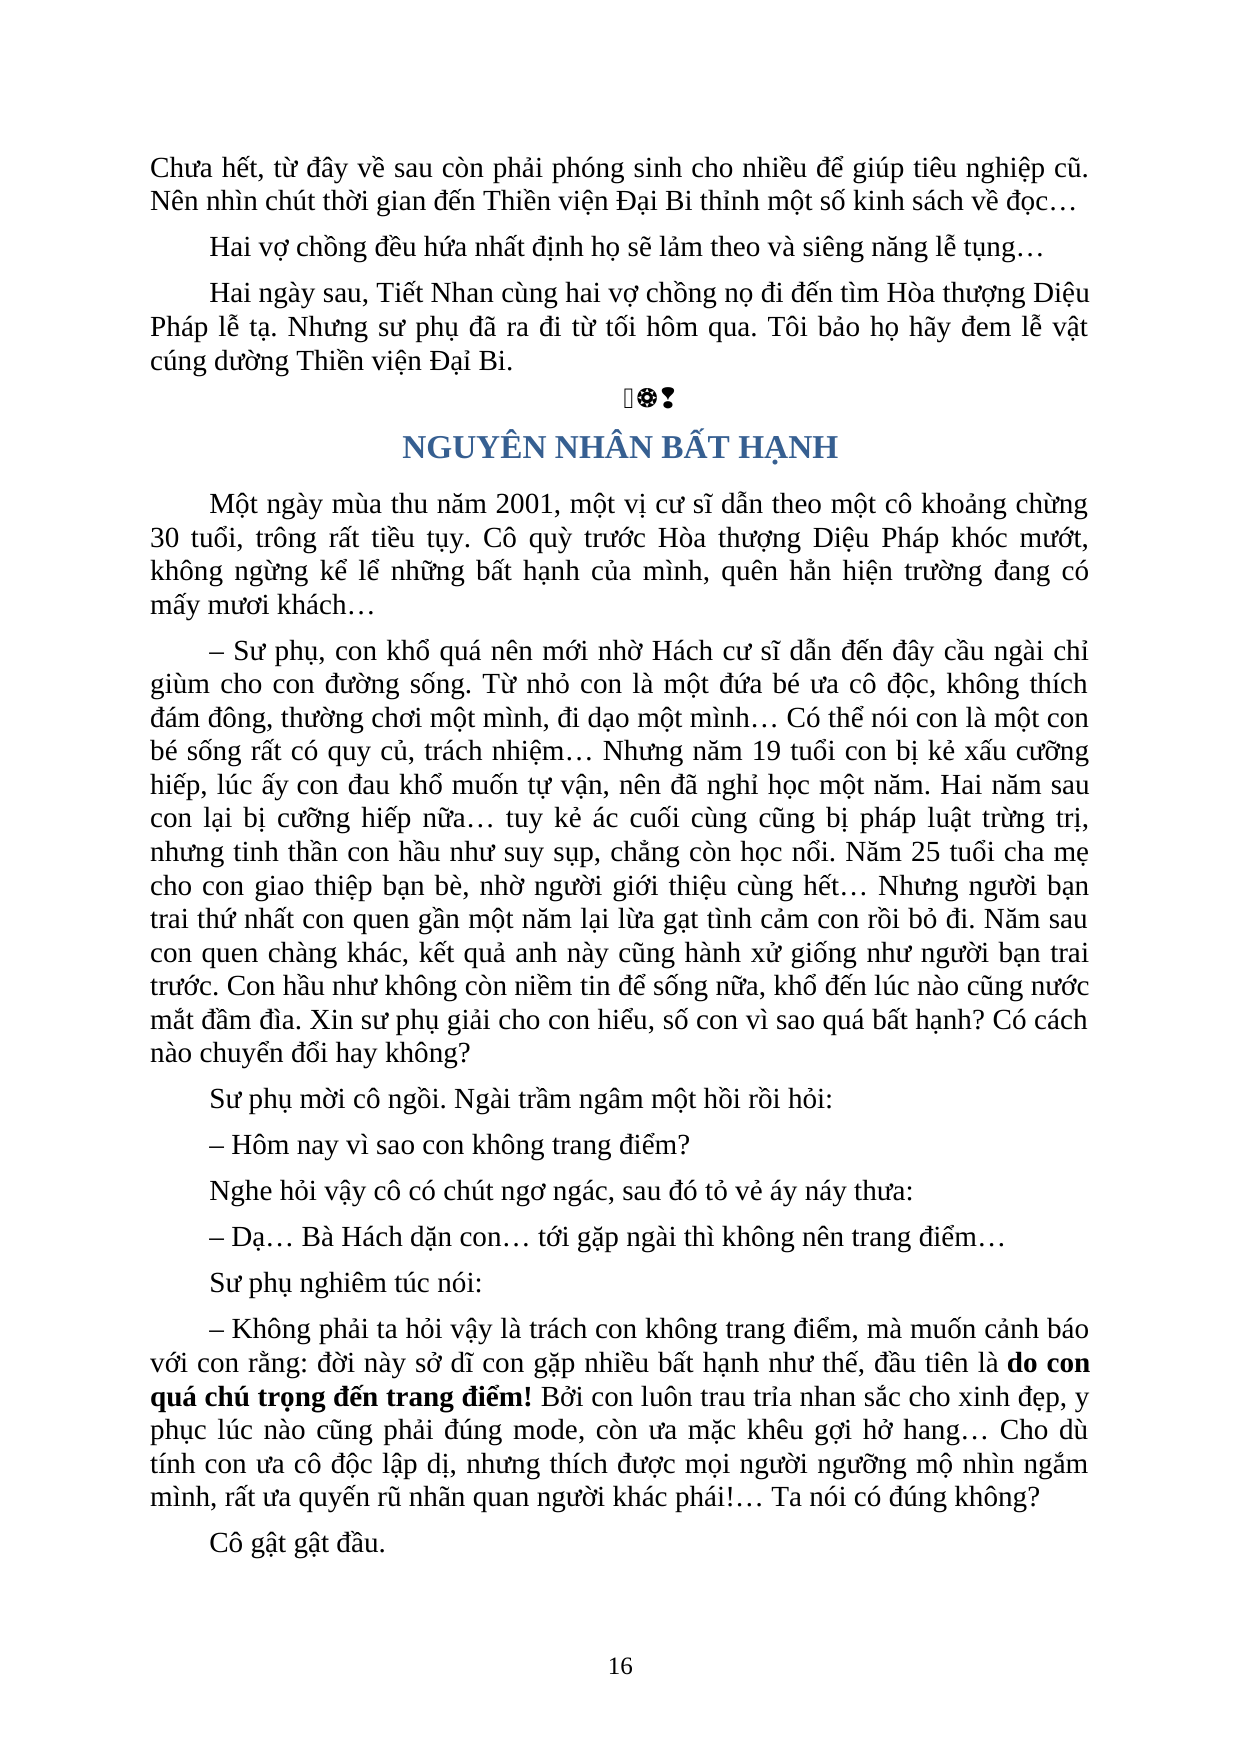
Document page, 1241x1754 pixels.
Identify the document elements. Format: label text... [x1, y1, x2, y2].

text Sư phụ mời cô ngồi. Ngài trầm ngâm một hồi rồi hỏi: [150, 1081, 1090, 1115]
text Cô gật gật đầu. [150, 1525, 1090, 1559]
text – Không phải ta hỏi vậy là trách con không trang điểm, mà muốn cảnh báo với con rằng: đời này sở dĩ con gặp nhiều bất hạnh như thế, đầu tiên là do con quá chú trọng đến trang điểm! Bởi con luôn trau trỉa nhan sắc cho xinh đẹp, y phục lúc nào cũng phải đúng mode, còn ưa mặc khêu gợi hở hang… Cho dù tính con ưa cô độc lập dị, nhưng thích được mọi người ngưỡng mộ nhìn ngắm mình, rất ưa quyến rũ nhãn quan người khác phái!… Ta nói có đúng không? [150, 1312, 1090, 1513]
text Nghe hỏi vậy cô có chút ngơ ngác, sau đó tỏ vẻ áy náy thưa: [150, 1173, 1090, 1207]
text Hai vợ chồng đều hứa nhất định họ sẽ lảm theo và siêng năng lễ tụng… [150, 229, 1090, 263]
text – Hôm nay vì sao con không trang điểm? [150, 1127, 1090, 1161]
text Sư phụ nghiêm túc nói: [150, 1266, 1090, 1299]
subtitle NGUYÊN NHÂN BẤT HẠNH [150, 428, 1090, 466]
text Hai ngày sau, Tiết Nhan cùng hai vợ chồng nọ đi đến tìm Hòa thượng Diệu Pháp lễ tạ. Nhưng sư phụ đã ra đi từ tối hôm qua. Tôi bảo họ hãy đem lễ vật cúng dường Thiền viện Đạỉ Bi. [150, 276, 1090, 376]
text Một ngày mùa thu năm 2001, một vị cư sĩ dẫn theo một cô khoảng chừng 30 tuổi, trông rất tiều tụy. Cô quỳ trước Hòa thượng Diệu Pháp khóc mướt, không ngừng kể lể những bất hạnh của mình, quên hẳn hiện trường đang có mấy mươi khách… [150, 486, 1090, 620]
text – Sư phụ, con khổ quá nên mới nhờ Hách cư sĩ dẫn đến đây cầu ngài chỉ giùm cho con đường sống. Từ nhỏ con là một đứa bé ưa cô độc, không thích đám đông, thường chơi một mình, đi dạo một mình… Có thể nói con là một con bé sống rất có quy củ, trách nhiệm… Nhưng năm 19 tuổi con bị kẻ xấu cưỡng hiếp, lúc ấy con đau khổ muốn tự vận, nên đã nghỉ học một năm. Hai năm sau con lại bị cưỡng hiếp nữa… tuy kẻ ác cuối cùng cũng bị pháp luật trừng trị, nhưng tinh thần con hầu như suy sụp, chẳng còn học nổi. Năm 25 tuổi cha mẹ cho con giao thiệp bạn bè, nhờ người giới thiệu cùng hết… Nhưng người bạn trai thứ nhất con quen gần một năm lại lừa gạt tình cảm con rồi bỏ đi. Năm sau con quen chàng khác, kết quả anh này cũng hành xử giống như người bạn trai trước. Con hầu như không còn niềm tin để sống nữa, khổ đến lúc nào cũng nước mắt đầm đìa. Xin sư phụ giải cho con hiểu, số con vì sao quá bất hạnh? Có cách nào chuyển đổi hay không? [150, 633, 1090, 1069]
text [150, 150, 1090, 217]
text – Dạ… Bà Hách dặn con… tới gặp ngài thì không nên trang điểm… [150, 1219, 1090, 1253]
